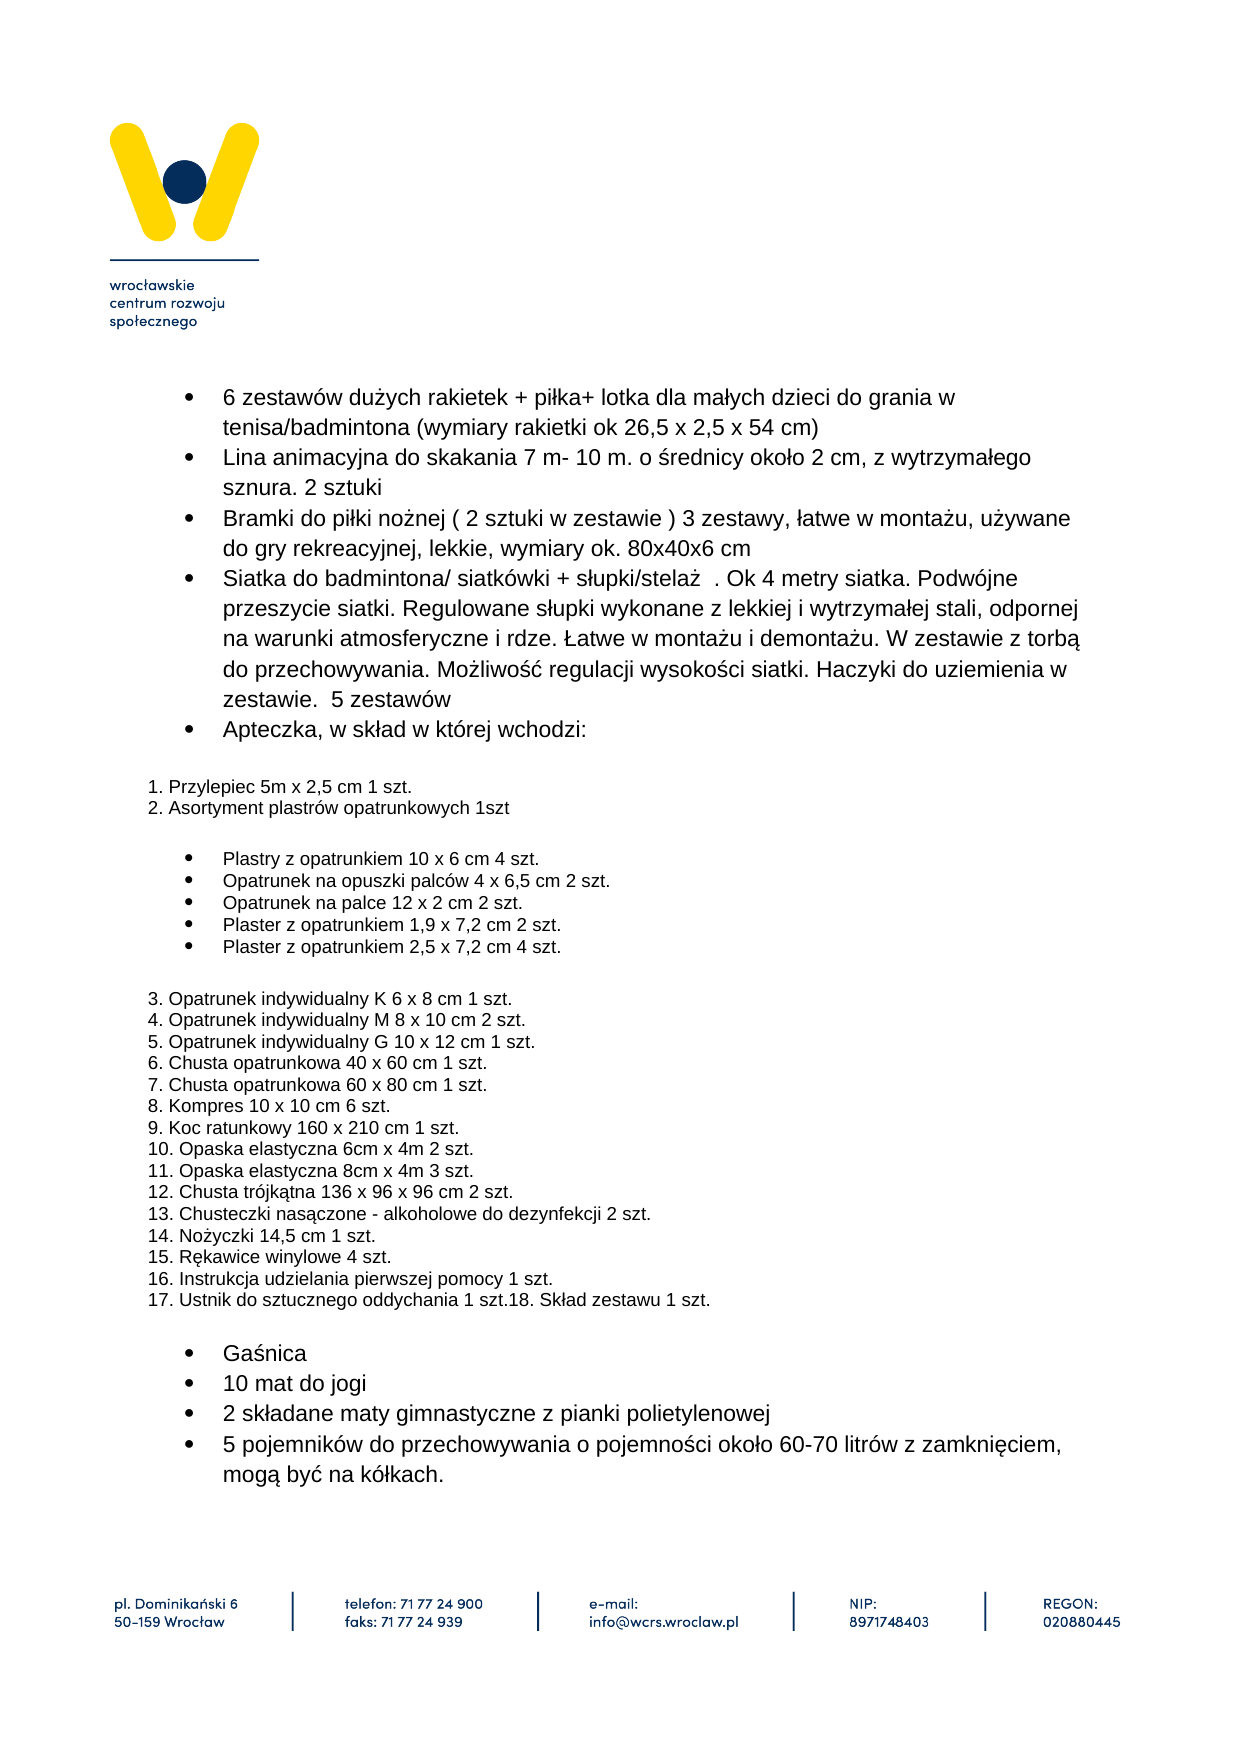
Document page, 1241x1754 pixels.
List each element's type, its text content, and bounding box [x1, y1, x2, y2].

list 10 mat do jogi [185, 1370, 1093, 1396]
list Plaster z opatrunkiem 2,5 x 7,2 cm 4 szt. [185, 936, 1093, 958]
list Plaster z opatrunkiem 1,9 x 7,2 cm 2 szt. [185, 914, 1093, 936]
text 3. Opatrunek indywidualny K 6 x 8 cm 1 szt. 4. Opatrunek indywidualny M 8 x 10 cm 2 szt. 5. Opatrunek indywidualny G 10 x 12 cm 1 szt. 6. Chusta opatrunkowa 40 x 60 cm 1 szt. 7. Chusta opatrunkowa 60 x 80 cm 1 szt. 8. Kompres 10 x 10 cm 6 szt. 9. Koc ratunkowy 160 x 210 cm 1 szt. 10. Opaska elastyczna 6cm x 4m 2 szt. 11. Opaska elastyczna 8cm x 4m 3 szt. 12. Chusta trójkątna 136 x 96 x 96 cm 2 szt. 13. Chusteczki nasączone - alkoholowe do dezynfekcji 2 szt. 14. Nożyczki 14,5 cm 1 szt. 15. Rękawice winylowe 4 szt. 16. Instrukcja udzielania pierwszej pomocy 1 szt. 17. Ustnik do sztucznego oddychania 1 szt.18. Skład zestawu 1 szt. [148, 987, 1093, 1311]
list Opatrunek na opuszki palców 4 x 6,5 cm 2 szt. [185, 870, 1093, 892]
list 2 składane maty gimnastyczne z pianki polietylenowej [185, 1400, 1093, 1427]
text 1. Przylepiec 5m x 2,5 cm 1 szt. 2. Asortyment plastrów opatrunkowych 1szt [148, 775, 1093, 818]
list Siatka do badmintona/ siatkówki + słupki/stelaż . Ok 4 metry siatka. Podwójne przeszycie siatki. Regulowane słupki wykonane z lekkiej i wytrzymałej stali, odpornej na warunki atmosferyczne i rdze. Łatwe w montażu i demontażu. W zestawie z torbą do przechowywania. Możliwość regulacji wysokości siatki. Haczyki do uziemienia w zestawie. 5 zestawów [185, 565, 1093, 712]
list Bramki do piłki nożnej ( 2 sztuki w zestawie ) 3 zestawy, łatwe w montażu, używane do gry rekreacyjnej, lekkie, wymiary ok. 80x40x6 cm [185, 504, 1093, 561]
list 6 zestawów dużych rakietek + piłka+ lotka dla małych dzieci do grania w tenisa/badmintona (wymiary rakietki ok 26,5 x 2,5 x 54 cm) [185, 384, 1093, 440]
list 5 pojemników do przechowywania o pojemności około 60-70 litrów z zamknięciem, mogą być na kółkach. [185, 1431, 1093, 1487]
list Gaśnica [185, 1340, 1093, 1366]
list Opatrunek na palce 12 x 2 cm 2 szt. [185, 892, 1093, 914]
list Plastry z opatrunkiem 10 x 6 cm 4 szt. [185, 848, 1093, 870]
list Lina animacyjna do skakania 7 m- 10 m. o średnicy około 2 cm, z wytrzymałego sznura. 2 sztuki [185, 444, 1093, 501]
list Apteczka, w skład w której wchodzi: [185, 716, 1093, 742]
picture [4, 6, 1236, 1747]
